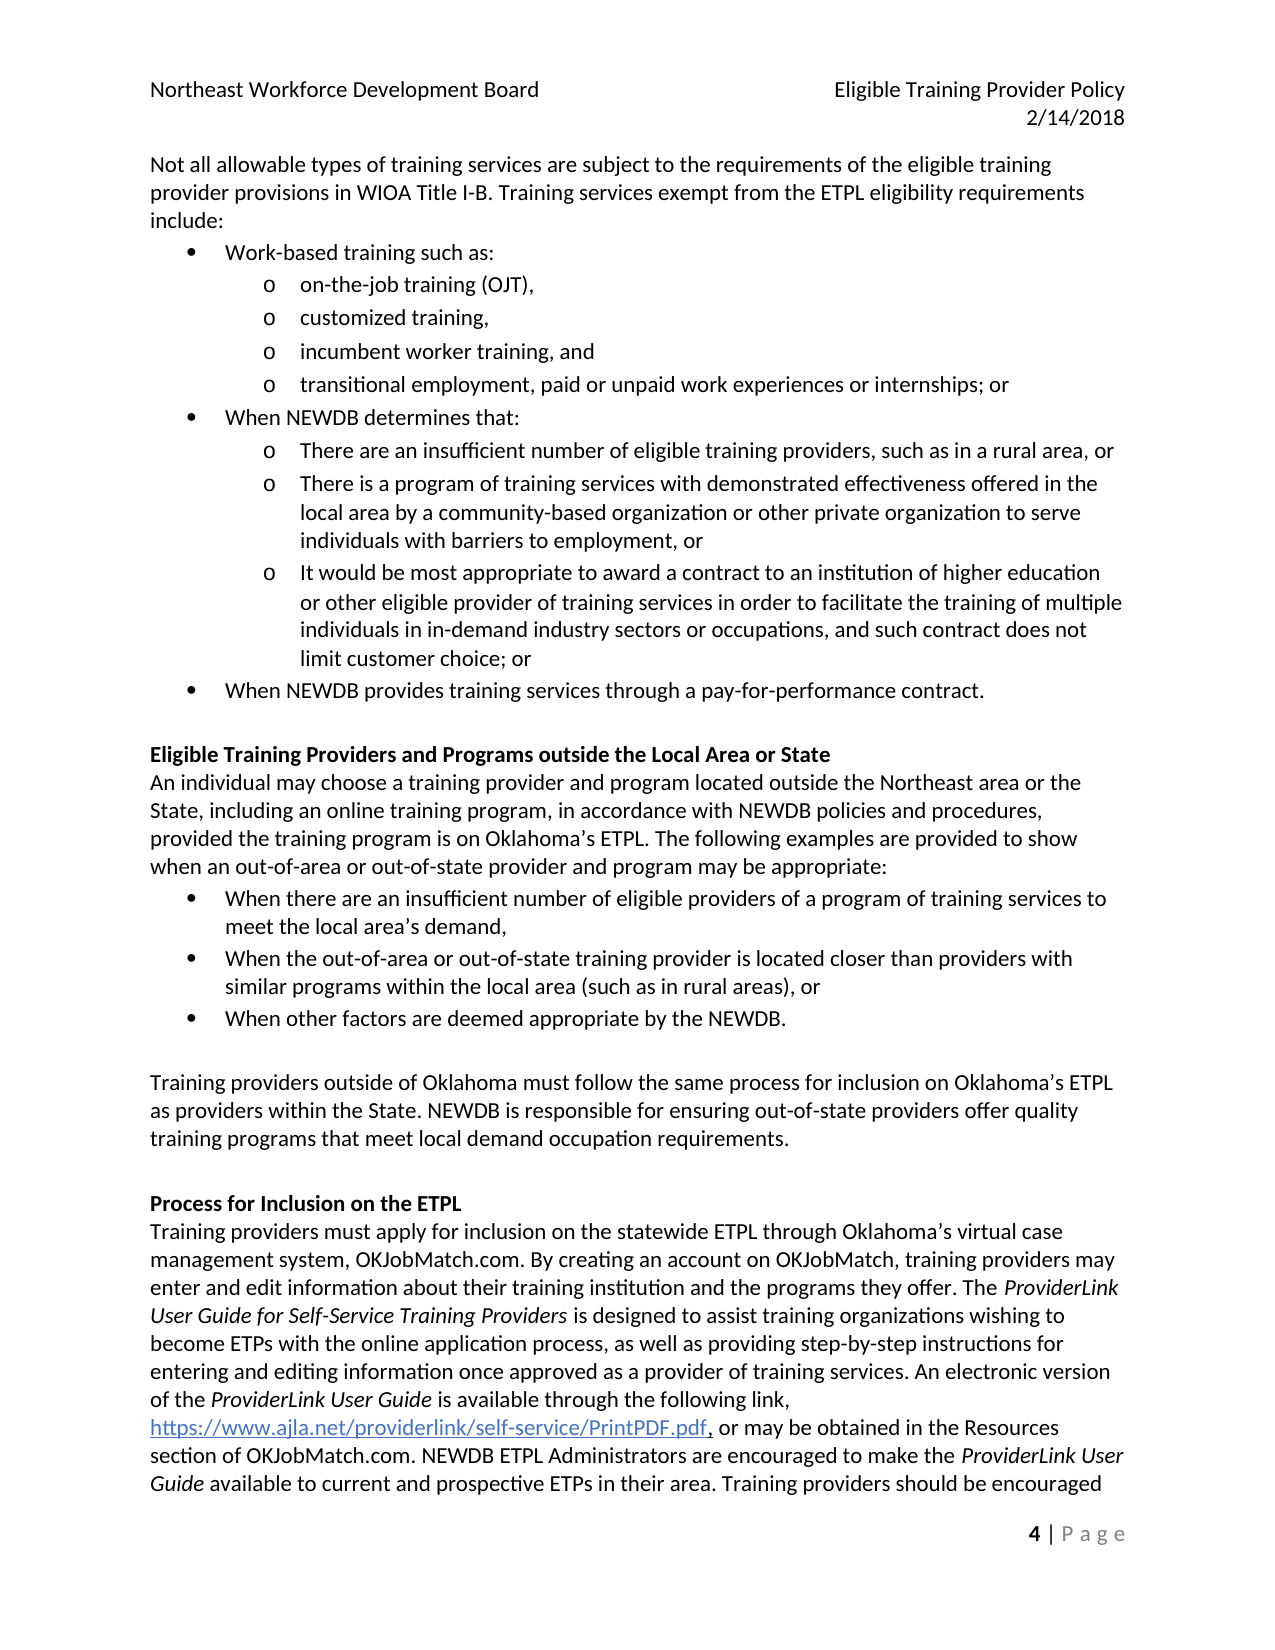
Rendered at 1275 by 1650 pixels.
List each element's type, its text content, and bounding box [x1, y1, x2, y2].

list When other factors are deemed appropriate by the NEWDB. [187, 1004, 1125, 1032]
list When NEWDB provides training services through a pay-for-performance contract. [187, 676, 1125, 704]
text Process for Inclusion on the ETPL [150, 1189, 1125, 1217]
text Training providers outside of Oklahoma must follow the same process for inclusion on Oklahoma’s ETPL as providers within the State. NEWDB is responsible for ensuring out-of-state providers offer quality training programs that meet local demand occupation requirements. [150, 1068, 1125, 1153]
list Work-based training such as: [187, 238, 1125, 266]
text An individual may choose a training provider and program located outside the Northeast area or the State, including an online training program, in accordance with NEWDB policies and procedures, provided the training program is on Oklahoma’s ETPL. The following examples are provided to show when an out-of-area or out-of-state provider and program may be appropriate: [150, 768, 1125, 880]
text Not all allowable types of training services are subject to the requirements of the eligible training provider provisions in WIOA Title I-B. Training services exempt from the ETPL eligibility requirements include: [150, 150, 1125, 234]
list When there are an insufficient number of eligible providers of a program of training services to meet the local area’s demand, [187, 884, 1125, 940]
list on-the-job training (OJT), [262, 270, 1125, 299]
list When NEWDB determines that: [187, 403, 1125, 432]
list It would be most appropriate to award a contract to an institution of higher education or other eligible provider of training services in order to facilitate the training of multiple individuals in in-demand industry sectors or occupations, and such contract does not limit customer choice; or [262, 558, 1125, 672]
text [150, 1217, 1125, 1497]
list There is a program of training services with demonstrated effectiveness offered in the local area by a community-based organization or other private organization to serve individuals with barriers to employment, or [262, 469, 1125, 554]
list When the out-of-area or out-of-state training provider is located closer than providers with similar programs within the local area (such as in rural areas), or [187, 944, 1125, 1000]
text Eligible Training Providers and Programs outside the Local Area or State [150, 740, 1125, 768]
list customized training, [262, 303, 1125, 333]
list There are an insufficient number of eligible training providers, such as in a rural area, or [262, 436, 1125, 465]
list transitional employment, paid or unpaid work experiences or internships; or [262, 370, 1125, 399]
list incumbent worker training, and [262, 337, 1125, 366]
